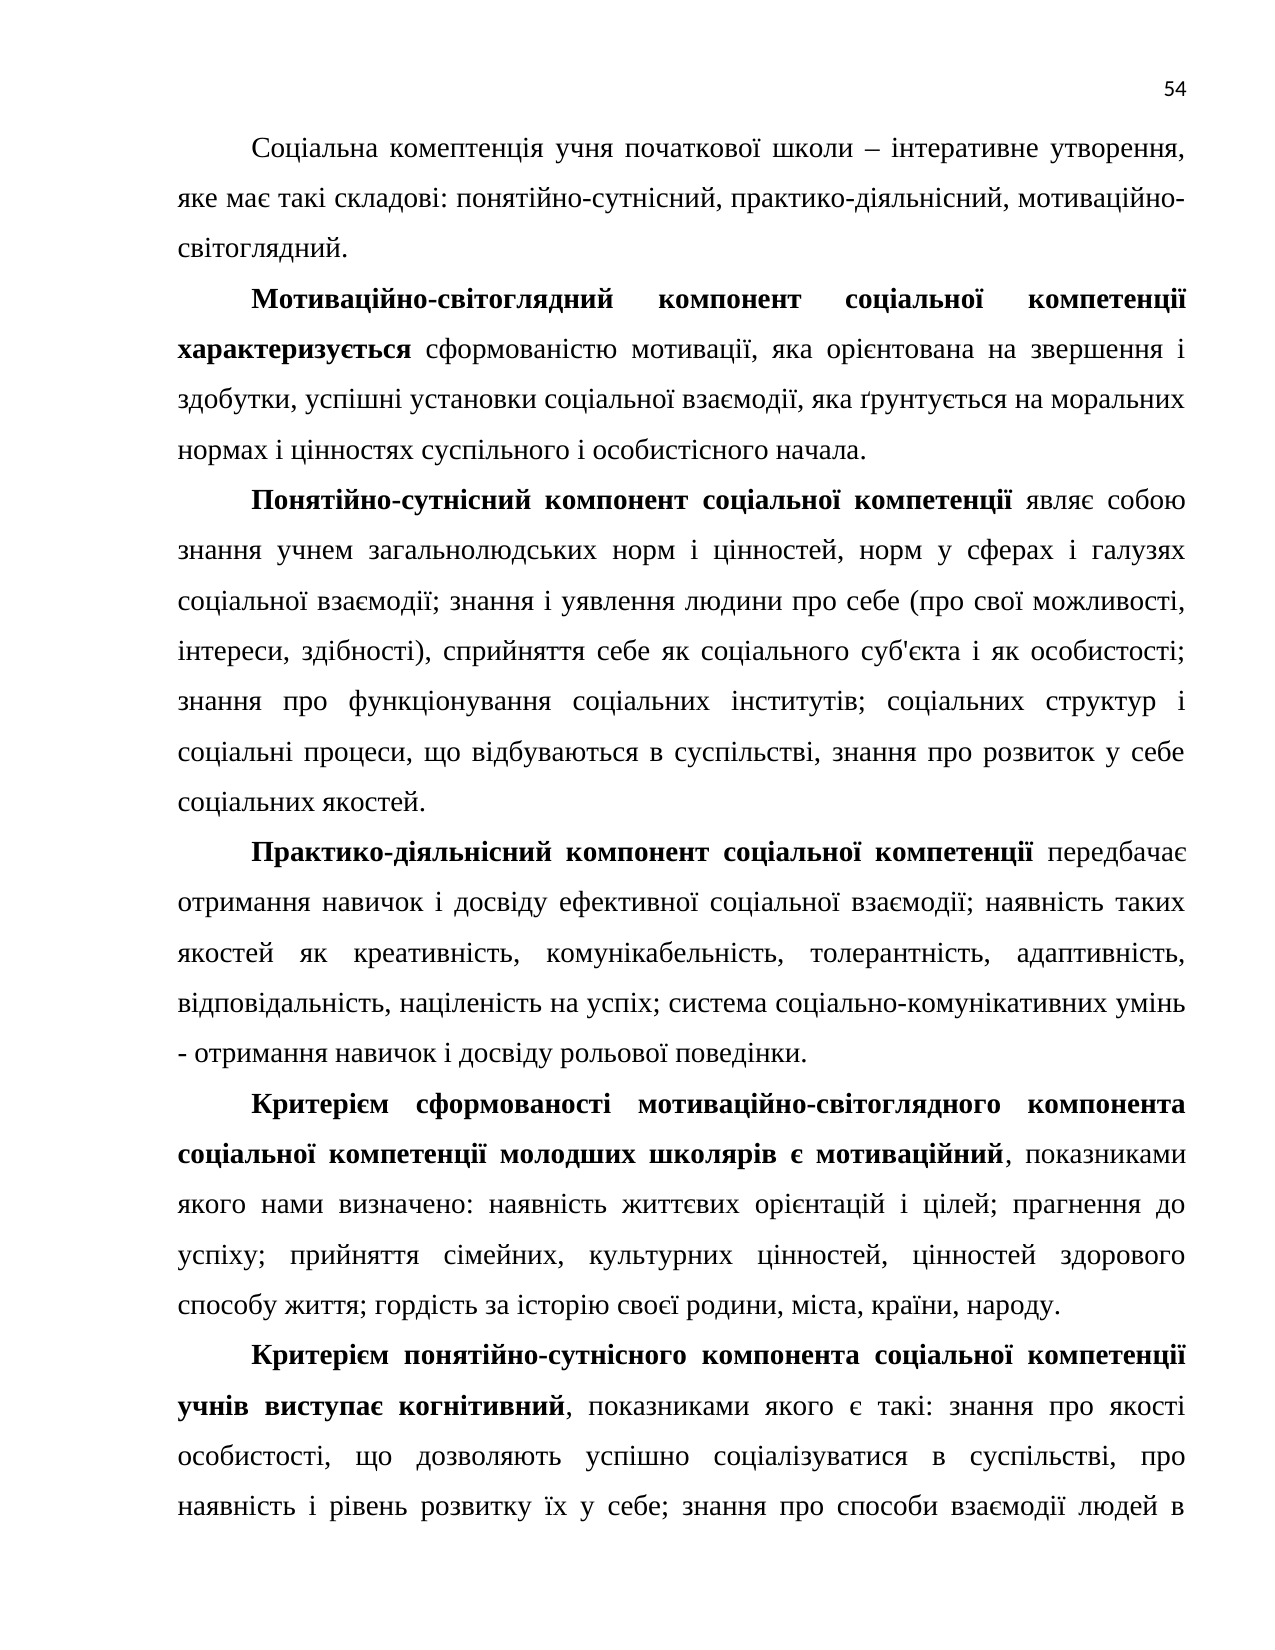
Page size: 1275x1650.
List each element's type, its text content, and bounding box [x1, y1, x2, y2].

text Мотиваційно-світоглядний компонент соціальної компетенції характеризується сформованістю мотивації, яка орієнтована на звершення і здобутки, успішні установки соціальної взаємодії, яка ґрунтується на моральних нормах і цінностях суспільного і особистісного начала. [177, 281, 1186, 465]
text Соціальна комептенція учня початкової школи – інтеративне утворення, яке має такі складові: понятійно-сутнісний, практико-діяльнісний, мотиваційно-світоглядний. [177, 130, 1186, 264]
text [177, 1337, 1186, 1522]
text Понятійно-сутнісний компонент соціальної компетенції являє собою знання учнем загальнолюдських норм і цінностей, норм у сферах і галузях соціальної взаємодії; знання і уявлення людини про себе (про свої можливості, інтереси, здібності), сприйняття себе як соціального суб'єкта і як особистості; знання про функціонування соціальних інститутів; соціальних структур і соціальні процеси, що відбуваються в суспільстві, знання про розвиток у себе соціальних якостей. [177, 482, 1186, 817]
text Критерієм сформованості мотиваційно-світоглядного компонента соціальної компетенції молодших школярів є мотиваційний, показниками якого нами визначено: наявність життєвих орієнтацій і цілей; прагнення до успіху; прийняття сімейних, культурних цінностей, цінностей здорового способу життя; гордість за історію своєї родини, міста, країни, народу. [177, 1086, 1186, 1321]
text Практико-діяльнісний компонент соціальної компетенції передбачає отримання навичок і досвіду ефективної соціальної взаємодії; наявність таких якостей як креативність, комунікабельність, толерантність, адаптивність, відповідальність, націленість на успіх; система соціально-комунікативних умінь - отримання навичок і досвіду рольової поведінки. [177, 834, 1186, 1069]
